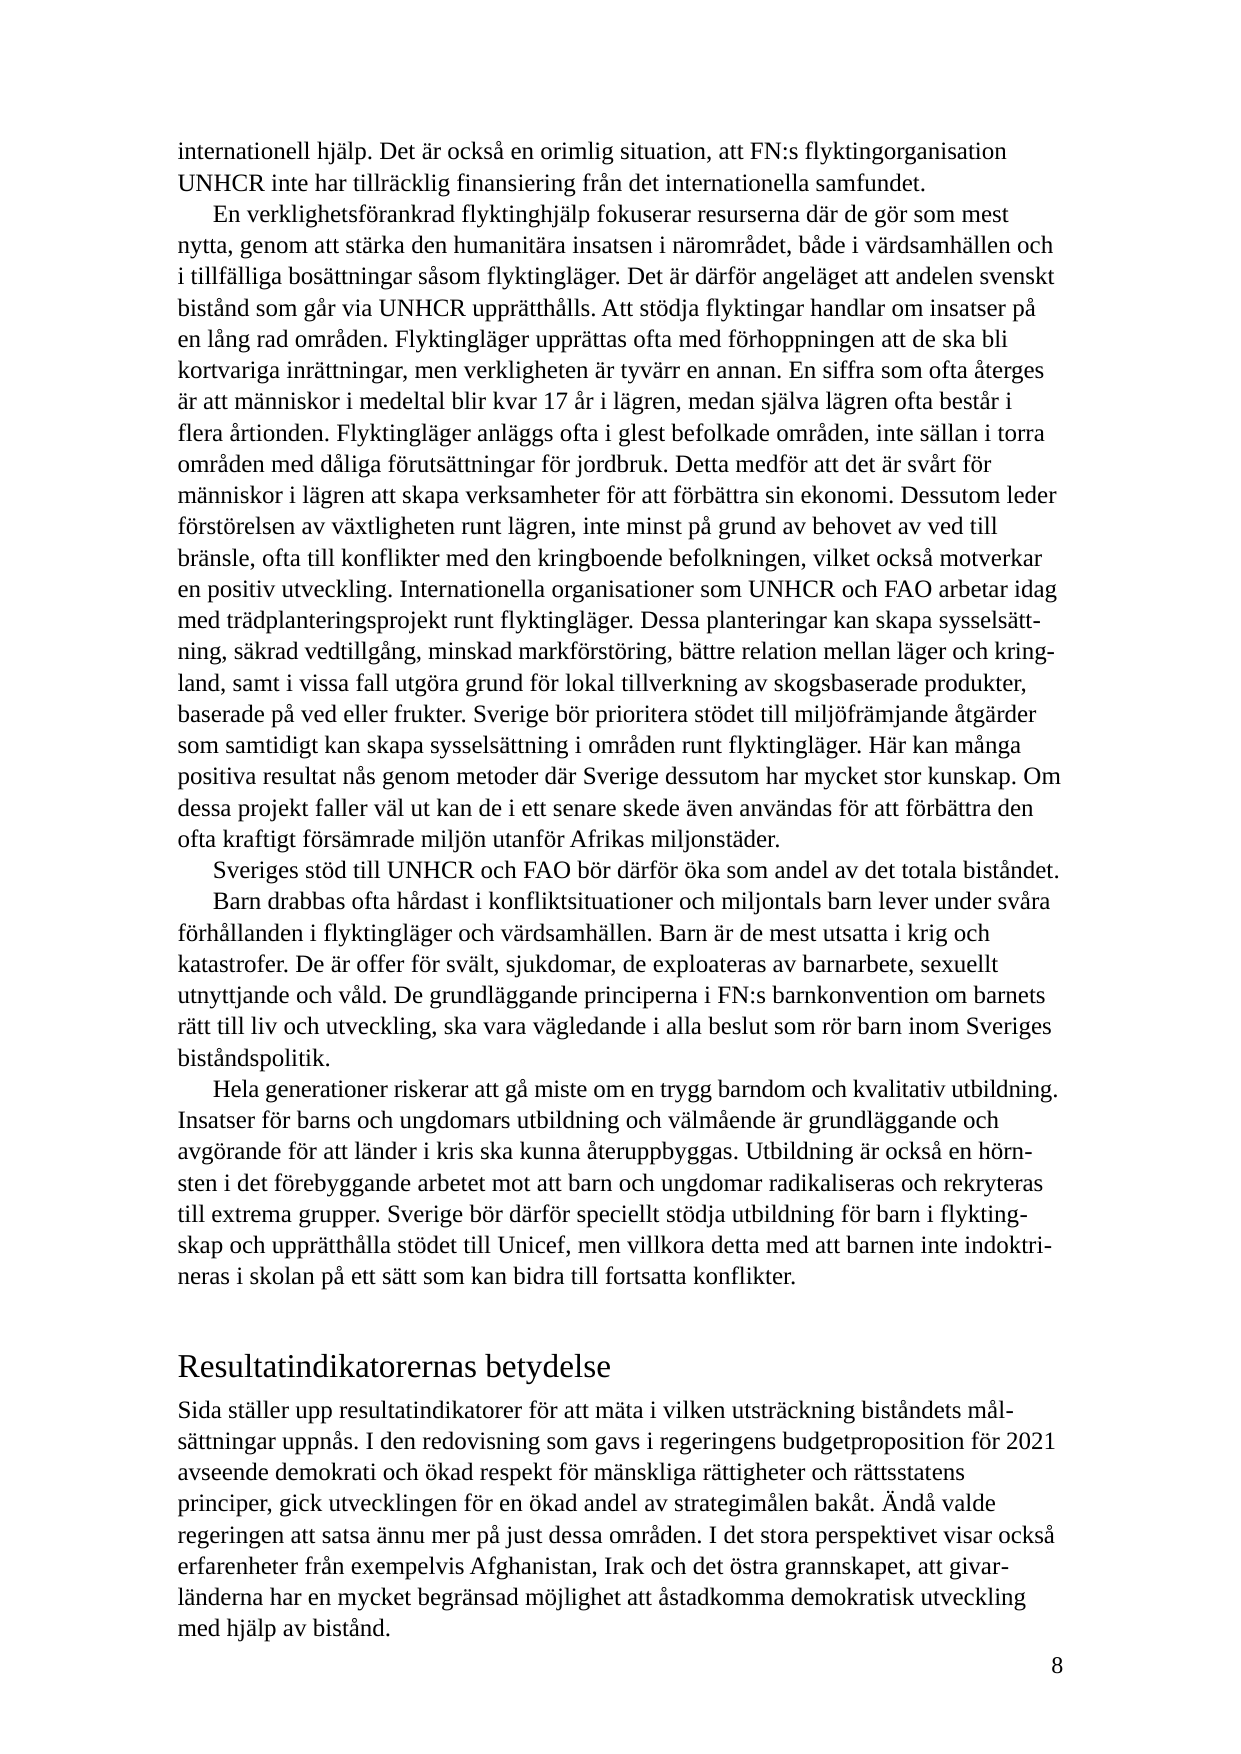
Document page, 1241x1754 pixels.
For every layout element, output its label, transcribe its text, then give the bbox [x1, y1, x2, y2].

text En verklighetsförankrad flyktinghjälp fokuserar resurserna där de gör som mest nytta, genom att stärka den humanitära insatsen i närområdet, både i värdsamhällen och i tillfälliga bosättningar såsom flyktingläger. Det är därför angeläget att andelen svenskt bistånd som går via UNHCR upprätthålls. Att stödja flyktingar handlar om insatser på en lång rad områden. Flyktingläger upprättas ofta med förhoppningen att de ska bli kortvariga inrättningar, men verkligheten är tyvärr en annan. En siffra som ofta återges är att människor i medeltal blir kvar 17 år i lägren, medan själva lägren ofta består i flera årtionden. Flyktingläger anläggs ofta i glest befolkade områden, inte sällan i torra områden med dåliga förutsättningar för jordbruk. Detta medför att det är svårt för människor i lägren att skapa verksamheter för att förbättra sin ekonomi. Dessutom leder förstörelsen av växtligheten runt lägren, inte minst på grund av behovet av ved till bränsle, ofta till konflikter med den kringboende befolkningen, vilket också motverkar en positiv utveckling. Internationella organisationer som UNHCR och FAO arbetar idag med trädplanteringsprojekt runt flyktingläger. Dessa planteringar kan skapa sysselsättning, säkrad vedtillgång, minskad markförstöring, bättre relation mellan läger och kringland, samt i vissa fall utgöra grund för lokal tillverkning av skogsbaserade produkter, baserade på ved eller frukter. Sverige bör prioritera stödet till miljöfrämjande åtgärder som samtidigt kan skapa sysselsättning i områden runt flyktingläger. Här kan många positiva resultat nås genom metoder där Sverige dessutom har mycket stor kunskap. Om dessa projekt faller väl ut kan de i ett senare skede även användas för att förbättra den ofta kraftigt försämrade miljön utanför Afrikas miljonstäder. [177, 196, 1063, 853]
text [177, 134, 1063, 196]
text Barn drabbas ofta hårdast i konfliktsituationer och miljontals barn lever under svåra förhållanden i flyktingläger och värdsamhällen. Barn är de mest utsatta i krig och katastrofer. De är offer för svält, sjukdomar, de exploateras av barnarbete, sexuellt utnyttjande och våld. De grundläggande principerna i FN:s barnkonvention om barnets rätt till liv och utveckling, ska vara vägledande i alla beslut som rör barn inom Sveriges biståndspolitik. [177, 884, 1063, 1071]
text Hela generationer riskerar att gå miste om en trygg barndom och kvalitativ utbildning. Insatser för barns och ungdomars utbildning och välmående är grundläggande och avgörande för att länder i kris ska kunna återuppbyggas. Utbildning är också en hörnsten i det förebyggande arbetet mot att barn och ungdomar radikaliseras och rekryteras till extrema grupper. Sverige bör därför speciellt stödja utbildning för barn i flyktingskap och upprätthålla stödet till Unicef, men villkora detta med att barnen inte indoktrineras i skolan på ett sätt som kan bidra till fortsatta konflikter. [177, 1071, 1063, 1290]
subtitle Resultatindikatorernas betydelse [177, 1353, 1063, 1384]
text Sida ställer upp resultatindikatorer för att mäta i vilken utsträckning biståndets målsättningar uppnås. I den redovisning som gavs i regeringens budgetproposition för 2021 avseende demokrati och ökad respekt för mänskliga rättigheter och rättsstatens principer, gick utvecklingen för en ökad andel av strategimålen bakåt. Ändå valde regeringen att satsa ännu mer på just dessa områden. I det stora perspektivet visar också erfarenheter från exempelvis Afghanistan, Irak och det östra grannskapet, att givarländerna har en mycket begränsad möjlighet att åstadkomma demokratisk utveckling med hjälp av bistånd. [177, 1392, 1063, 1642]
text Sveriges stöd till UNHCR och FAO bör därför öka som andel av det totala biståndet. [177, 853, 1063, 884]
